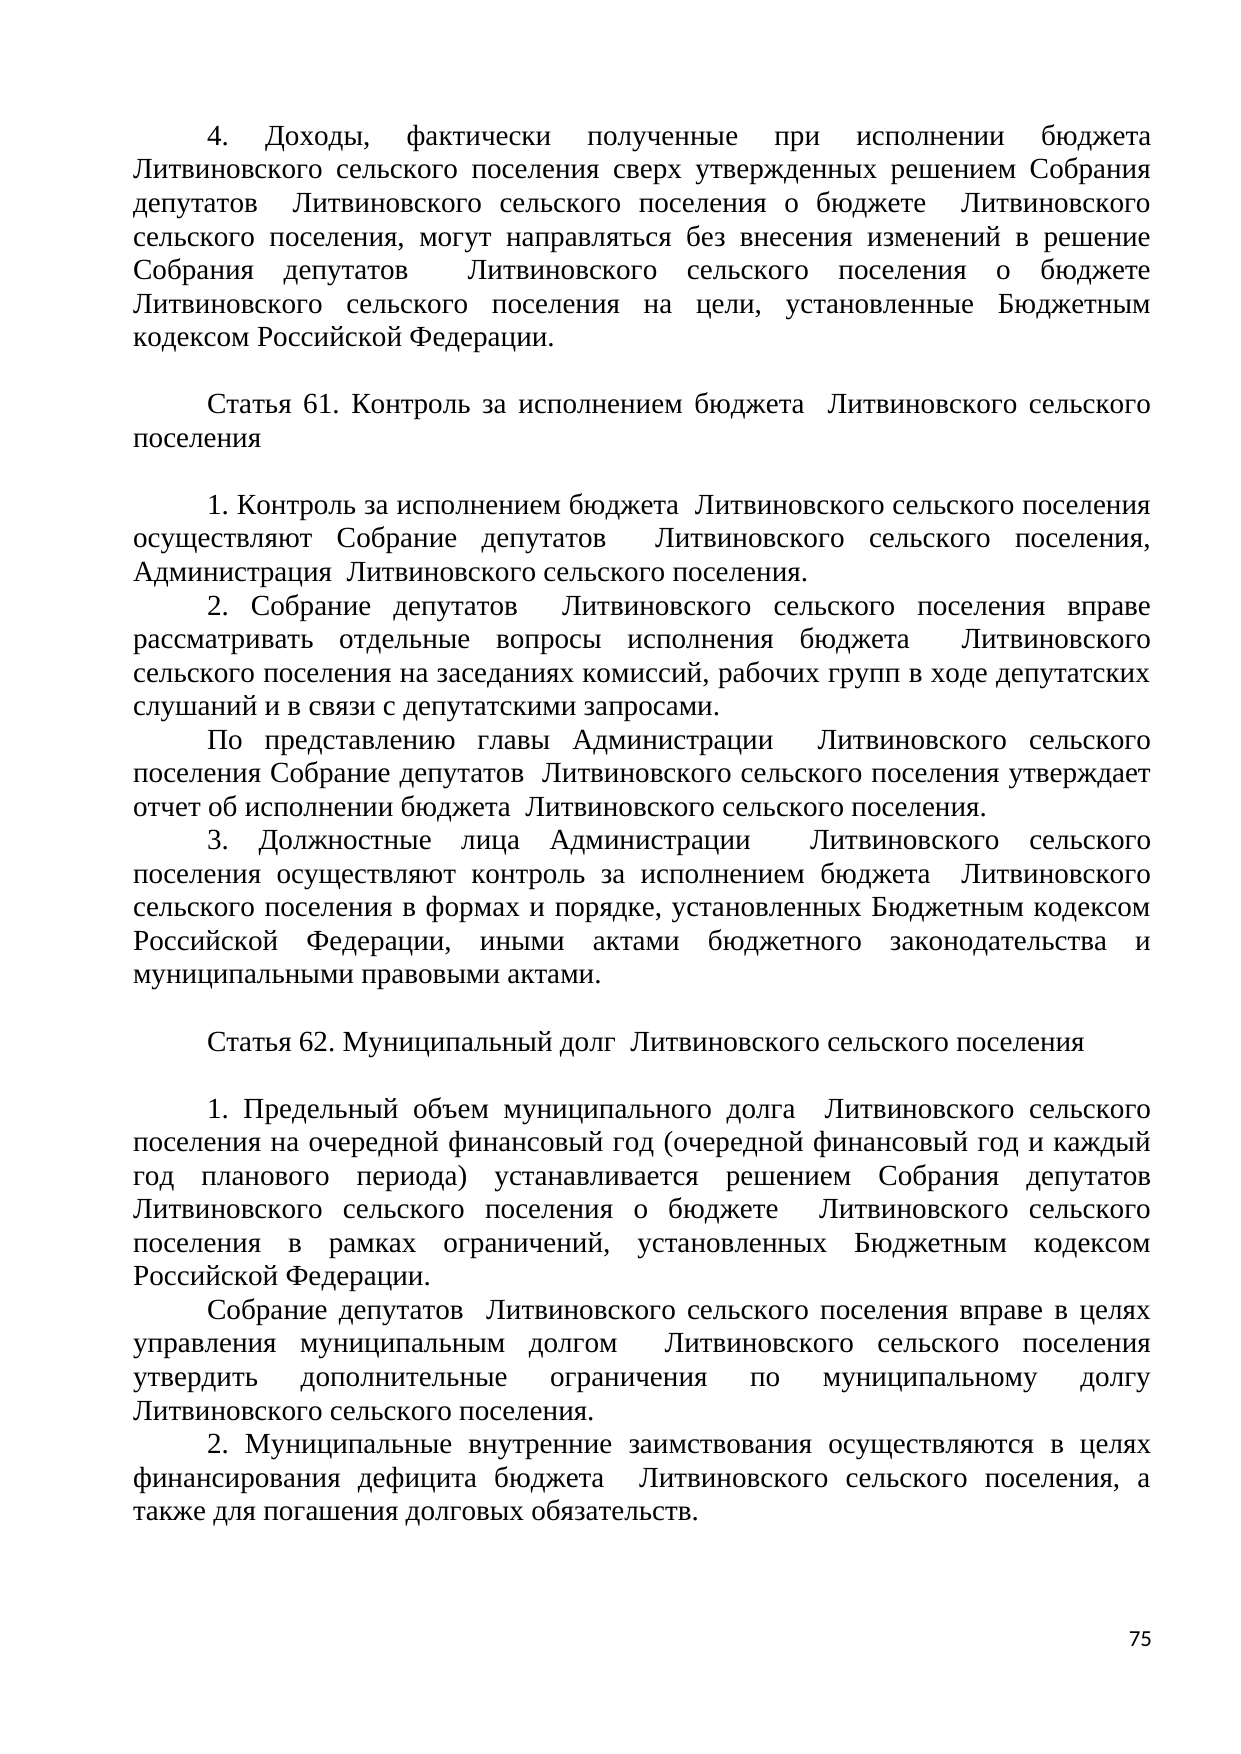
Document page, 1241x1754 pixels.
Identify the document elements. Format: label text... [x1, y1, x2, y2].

text 1. Контроль за исполнением бюджета Литвиновского сельского поселения осуществляют Собрание депутатов Литвиновского сельского поселения, Администрация Литвиновского сельского поселения. [133, 487, 1152, 588]
text 2. Собрание депутатов Литвиновского сельского поселения вправе рассматривать отдельные вопросы исполнения бюджета Литвиновского сельского поселения на заседаниях комиссий, рабочих групп в ходе депутатских слушаний и в связи с депутатскими запросами. [133, 588, 1152, 722]
text Статья 62. Муниципальный долг Литвиновского сельского поселения [133, 1024, 1152, 1057]
text 3. Должностные лица Администрации Литвиновского сельского поселения осуществляют контроль за исполнением бюджета Литвиновского сельского поселения в формах и порядке, установленных Бюджетным кодексом Российской Федерации, иными актами бюджетного законодательства и муниципальными правовыми актами. [133, 822, 1152, 990]
text 1. Предельный объем муниципального долга Литвиновского сельского поселения на очередной финансовый год (очередной финансовый год и каждый год планового периода) устанавливается решением Собрания депутатов Литвиновского сельского поселения о бюджете Литвиновского сельского поселения в рамках ограничений, установленных Бюджетным кодексом Российской Федерации. [133, 1091, 1152, 1292]
text Собрание депутатов Литвиновского сельского поселения вправе в целях управления муниципальным долгом Литвиновского сельского поселения утвердить дополнительные ограничения по муниципальному долгу Литвиновского сельского поселения. [133, 1292, 1152, 1426]
text 4. Доходы, фактически полученные при исполнении бюджета Литвиновского сельского поселения сверх утвержденных решением Собрания депутатов Литвиновского сельского поселения о бюджете Литвиновского сельского поселения, могут направляться без внесения изменений в решение Собрания депутатов Литвиновского сельского поселения о бюджете Литвиновского сельского поселения на цели, установленные Бюджетным кодексом Российской Федерации. [133, 118, 1152, 353]
text Статья 61. Контроль за исполнением бюджета Литвиновского сельского поселения [133, 386, 1152, 453]
text 2. Муниципальные внутренние заимствования осуществляются в целях финансирования дефицита бюджета Литвиновского сельского поселения, а также для погашения долговых обязательств. [133, 1426, 1152, 1527]
text По представлению главы Администрации Литвиновского сельского поселения Собрание депутатов Литвиновского сельского поселения утверждает отчет об исполнении бюджета Литвиновского сельского поселения. [133, 722, 1152, 822]
